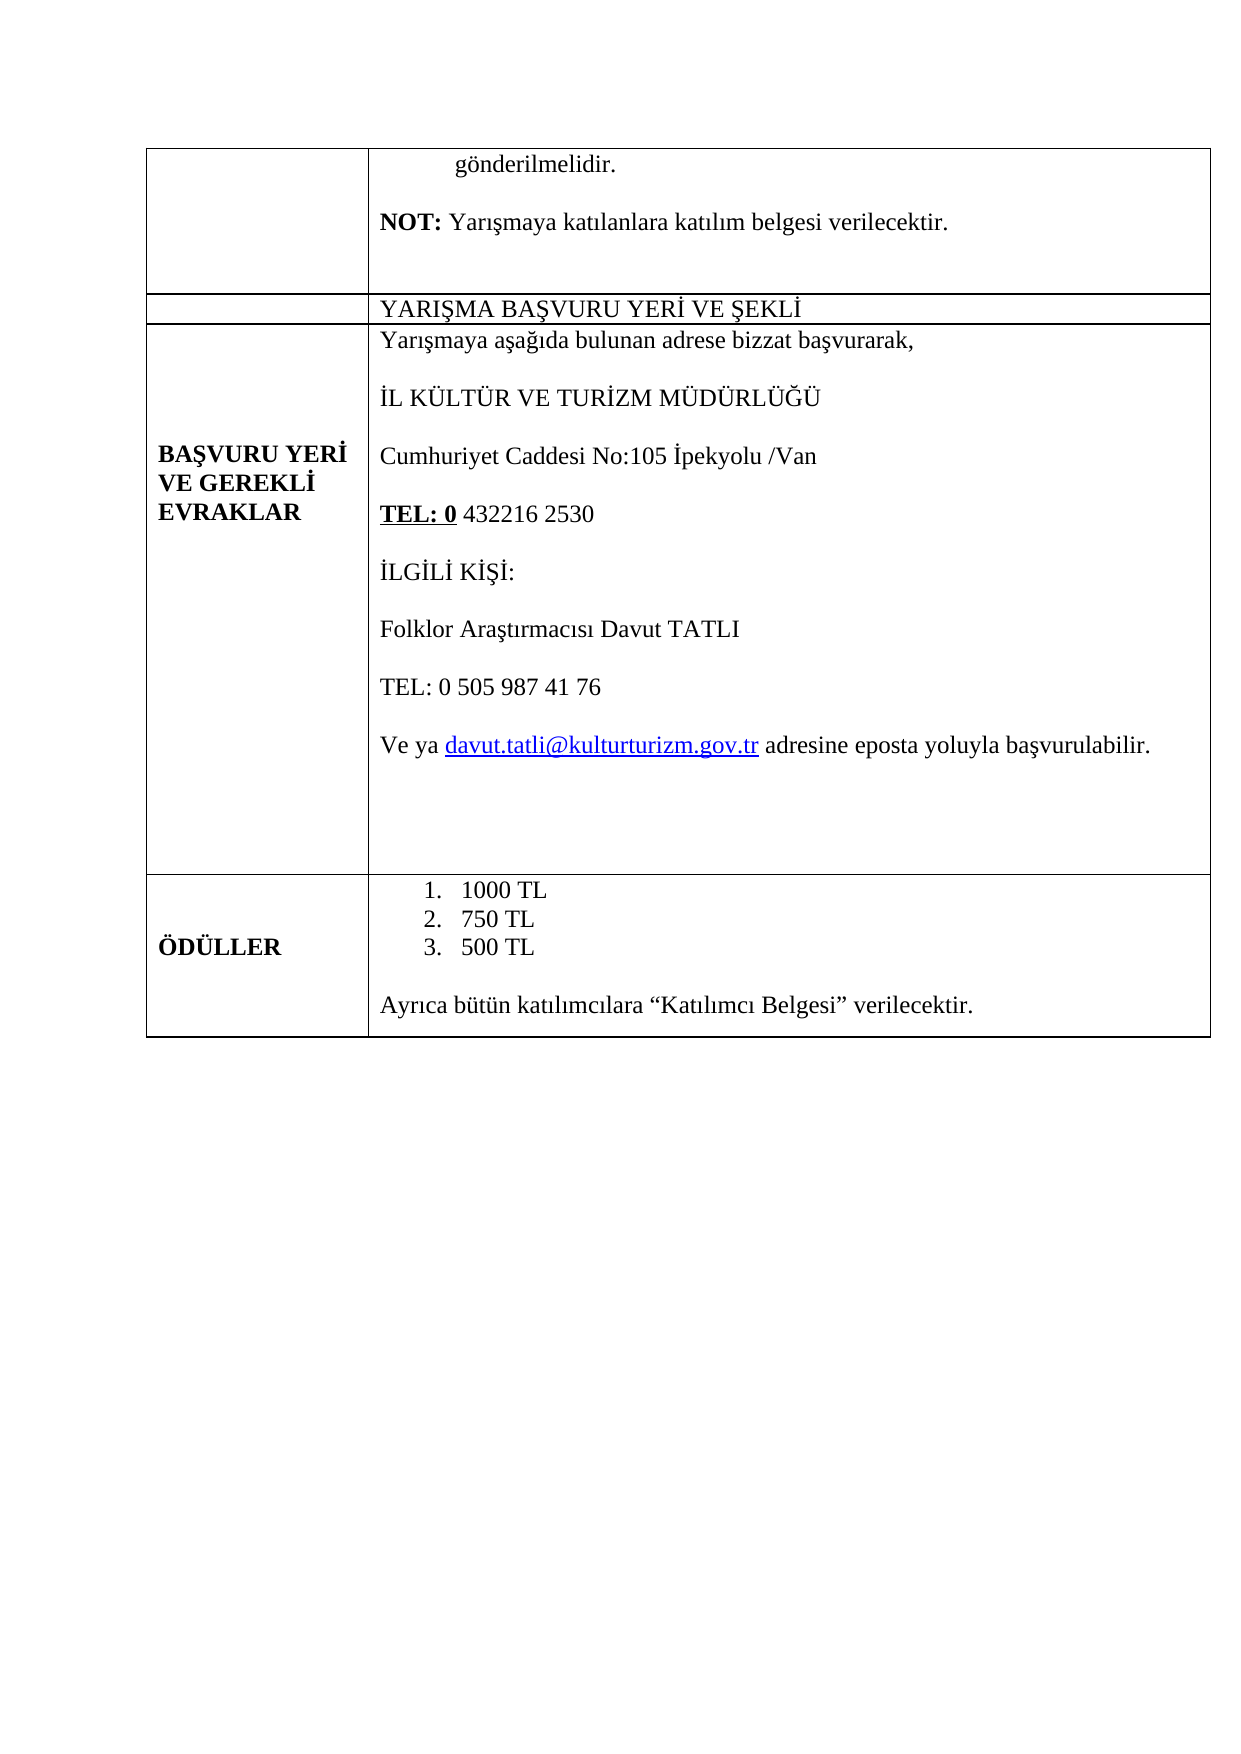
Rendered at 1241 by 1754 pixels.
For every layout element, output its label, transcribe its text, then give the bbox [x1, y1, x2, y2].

table_cell 1000 TL 750 TL 500 TL Ayrıca bütün katılımcılara “Katılımcı Belgesi” verilecektir. [369, 875, 1210, 1036]
table_cell YARIŞMA BAŞVURU YERİ VE ŞEKLİ [369, 295, 1210, 323]
table_cell [147, 295, 368, 323]
table_cell Yarışmaya aşağıda bulunan adrese bizzat başvurarak, İL KÜLTÜR VE TURİZM MÜDÜRLÜĞÜ Cumhuriyet Caddesi No:105 İpekyolu /Van TEL: 0 432216 2530 İLGİLİ KİŞİ: Folklor Araştırmacısı Davut TATLI TEL: 0 505 987 41 76 Ve ya davut.tatli@kulturturizm.gov.tr adresine eposta yoluyla başvurulabilir. [369, 325, 1210, 873]
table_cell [369, 149, 1210, 293]
table_cell BAŞVURU YERİ VE GEREKLİ EVRAKLAR [147, 325, 368, 873]
table_cell [147, 149, 368, 293]
table_cell ÖDÜLLER [147, 875, 368, 1036]
